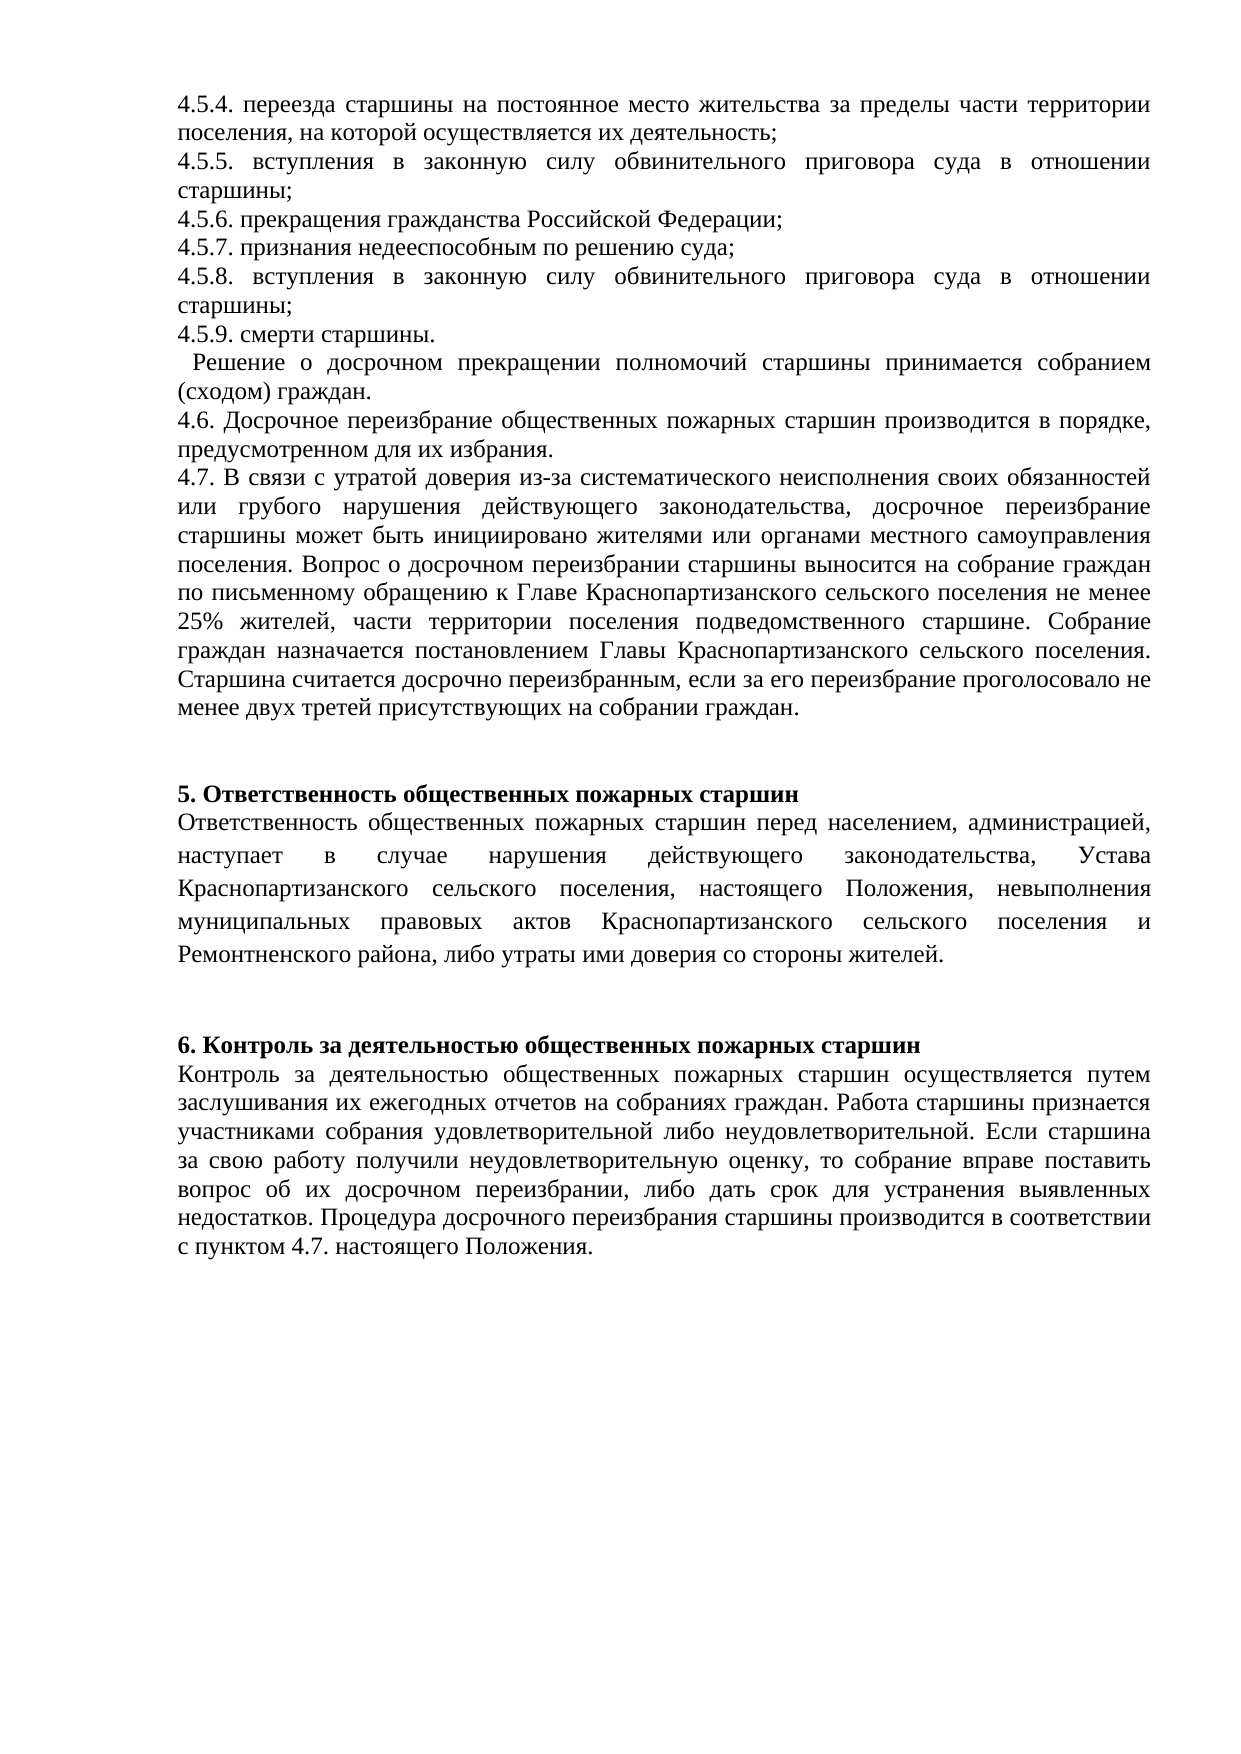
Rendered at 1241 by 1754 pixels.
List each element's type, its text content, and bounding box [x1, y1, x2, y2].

text 6. Контроль за деятельностью общественных пожарных старшин [177, 1030, 1152, 1059]
text 4.5.9. смерти старшины. [177, 319, 1152, 347]
text Ответственность общественных пожарных старшин перед населением, администрацией, наступает в случае нарушения действующего законодательства, Устава Краснопартизанского сельского поселения, настоящего Положения, невыполнения муниципальных правовых актов Краснопартизанского сельского поселения и Ремонтненского района, либо утраты ими доверия со стороны жителей. [177, 807, 1152, 968]
text 4.6. Досрочное переизбрание общественных пожарных старшин производится в порядке, предусмотренном для их избрания. [177, 405, 1152, 462]
text 4.7. В связи с утратой доверия из-за систематического неисполнения своих обязанностей или грубого нарушения действующего законодательства, досрочное переизбрание старшины может быть инициировано жителями или органами местного самоуправления поселения. Вопрос о досрочном переизбрании старшины выносится на собрание граждан по письменному обращению к Главе Краснопартизанского сельского поселения не менее 25% жителей, части территории поселения подведомственного старшине. Собрание граждан назначается постановлением Главы Краснопартизанского сельского поселения. Старшина считается досрочно переизбранным, если за его переизбрание проголосовало не менее двух третей присутствующих на собрании граждан. [177, 462, 1152, 721]
text 4.5.4. переезда старшины на постоянное место жительства за пределы части территории поселения, на которой осуществляется их деятельность; [177, 89, 1152, 146]
text Контроль за деятельностью общественных пожарных старшин осуществляется путем заслушивания их ежегодных отчетов на собраниях граждан. Работа старшины признается участниками собрания удовлетворительной либо неудовлетворительной. Если старшина за свою работу получили неудовлетворительную оценку, то собрание вправе поставить вопрос об их досрочном переизбрании, либо дать срок для устранения выявленных недостатков. Процедура досрочного переизбрания старшины производится в соответствии с пунктом 4.7. настоящего Положения. [177, 1059, 1152, 1260]
text 4.5.8. вступления в законную силу обвинительного приговора суда в отношении старшины; [177, 261, 1152, 319]
text 5. Ответственность общественных пожарных старшин [177, 779, 1152, 807]
text 4.5.5. вступления в законную силу обвинительного приговора суда в отношении старшины; [177, 146, 1152, 204]
text 4.5.7. признания недееспособным по решению суда; [177, 232, 1152, 261]
text 4.5.6. прекращения гражданства Российской Федерации; [177, 204, 1152, 232]
text Решение о досрочном прекращении полномочий старшины принимается собранием (сходом) граждан. [177, 347, 1152, 405]
